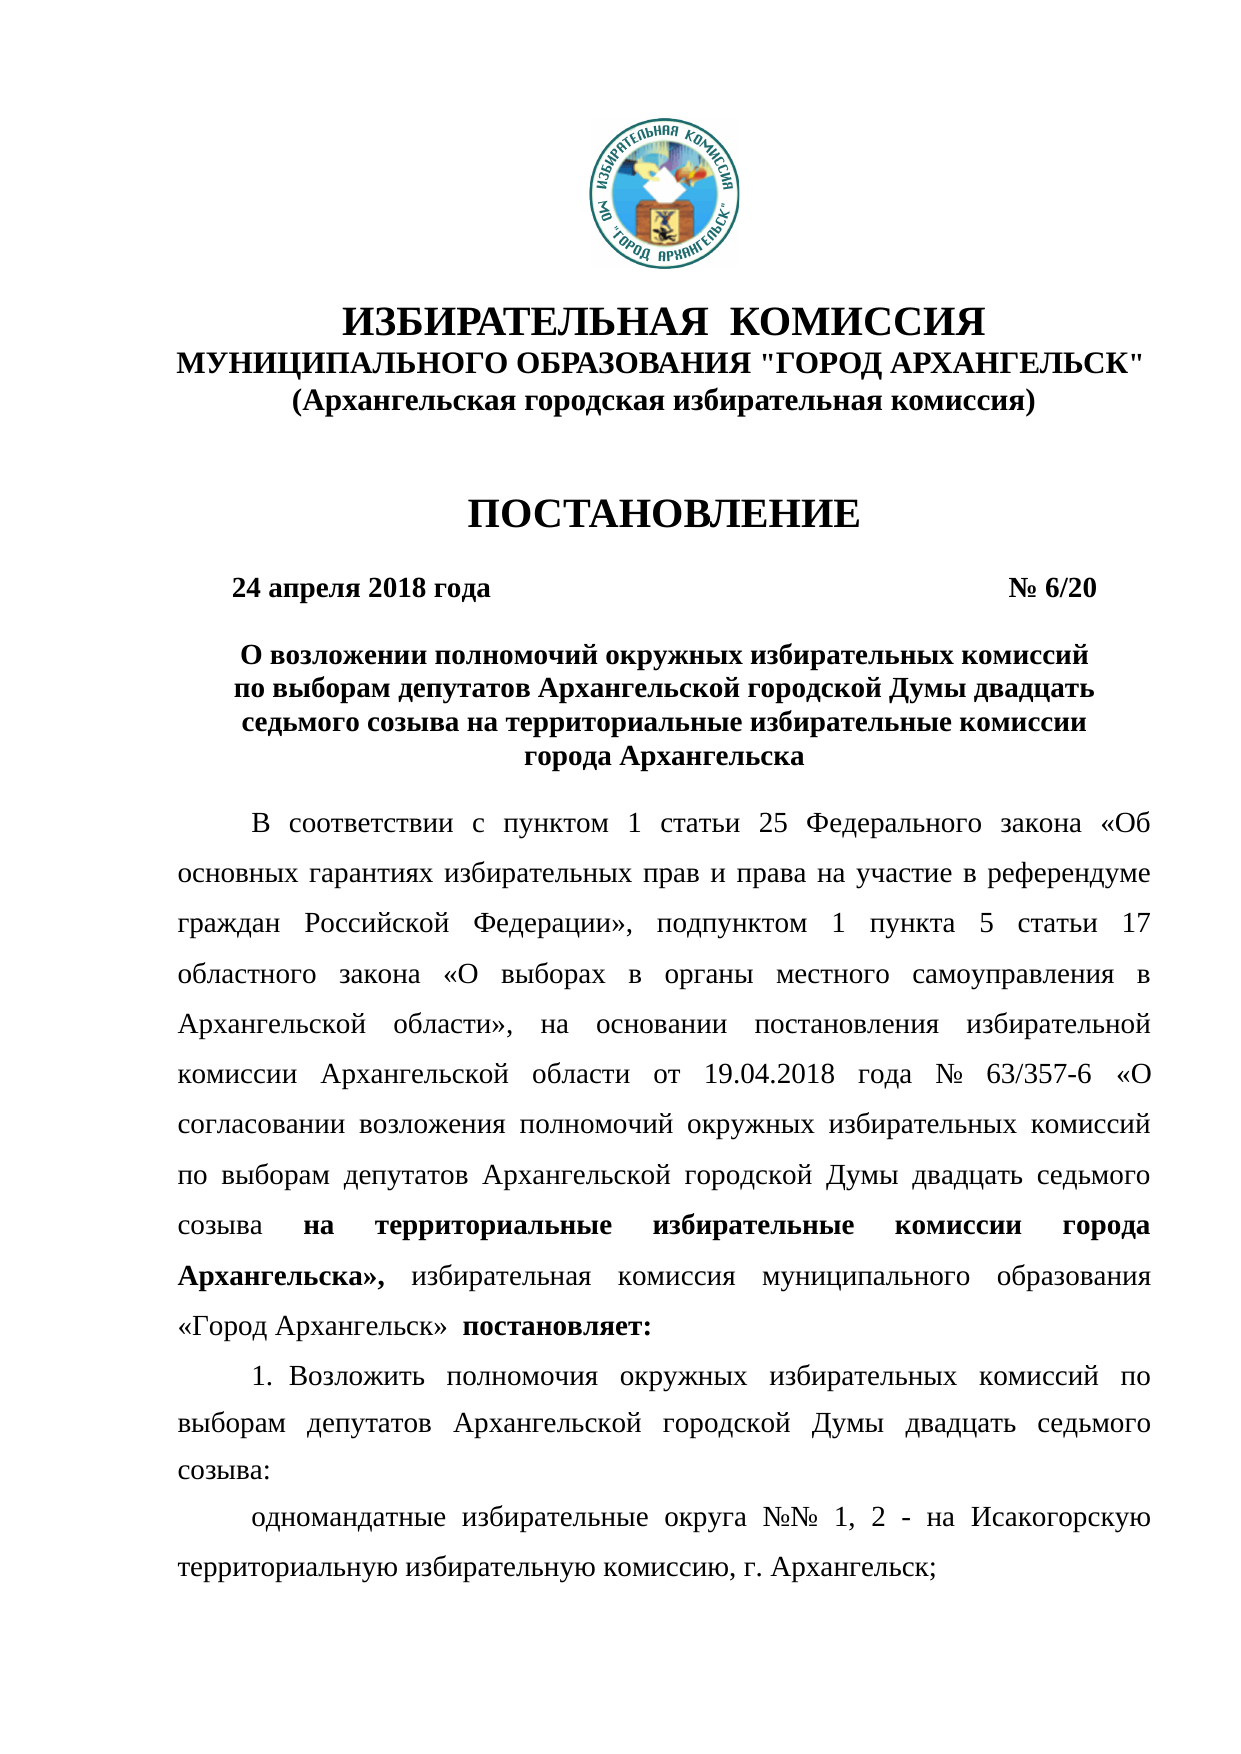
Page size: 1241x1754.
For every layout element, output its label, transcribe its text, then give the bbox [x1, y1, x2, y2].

list Возложить полномочия окружных избирательных комиссий по выборам депутатов Архангельской городской Думы двадцать седьмого созыва: [177, 1358, 1152, 1486]
text города Архангельска [177, 738, 1152, 771]
text 24 апреля 2018 года № 6/20 [177, 570, 1152, 603]
text (Архангельская городская избирательная комиссия) [176, 381, 1152, 417]
text по выборам депутатов Архангельской городской Думы двадцать седьмого созыва на территориальные избирательные комиссии [177, 671, 1152, 738]
text В соответствии с пунктом 1 статьи 25 Федерального закона «Об основных гарантиях избирательных прав и права на участие в референдуме граждан Российской Федерации», подпунктом 1 пункта 5 статьи 17 областного закона «О выборах в органы местного самоуправления в Архангельской области», на основании постановления избирательной комиссии Архангельской области от 19.04.2018 года № 63/357-6 «О согласовании возложения полномочий окружных избирательных комиссий по выборам депутатов Архангельской городской Думы двадцать седьмого созыва на территориальные избирательные комиссии города Архангельска», избирательная комиссия муниципального образования «Город Архангельск» постановляет: [177, 805, 1152, 1341]
text одномандатные избирательные округа №№ 1, 2 - на Исакогорскую территориальную избирательную комиссию, г. Архангельск; [177, 1499, 1152, 1583]
text ИЗБИРАТЕЛЬНАЯ КОМИССИЯ [176, 297, 1152, 345]
text ПОСТАНОВЛЕНИЕ [177, 488, 1152, 536]
text МУНИЦИПАЛЬНОГО ОБРАЗОВАНИЯ "ГОРОД АРХАНГЕЛЬСК" [176, 345, 1152, 381]
text О возложении полномочий окружных избирательных комиссий [177, 637, 1152, 671]
picture [589, 118, 740, 269]
